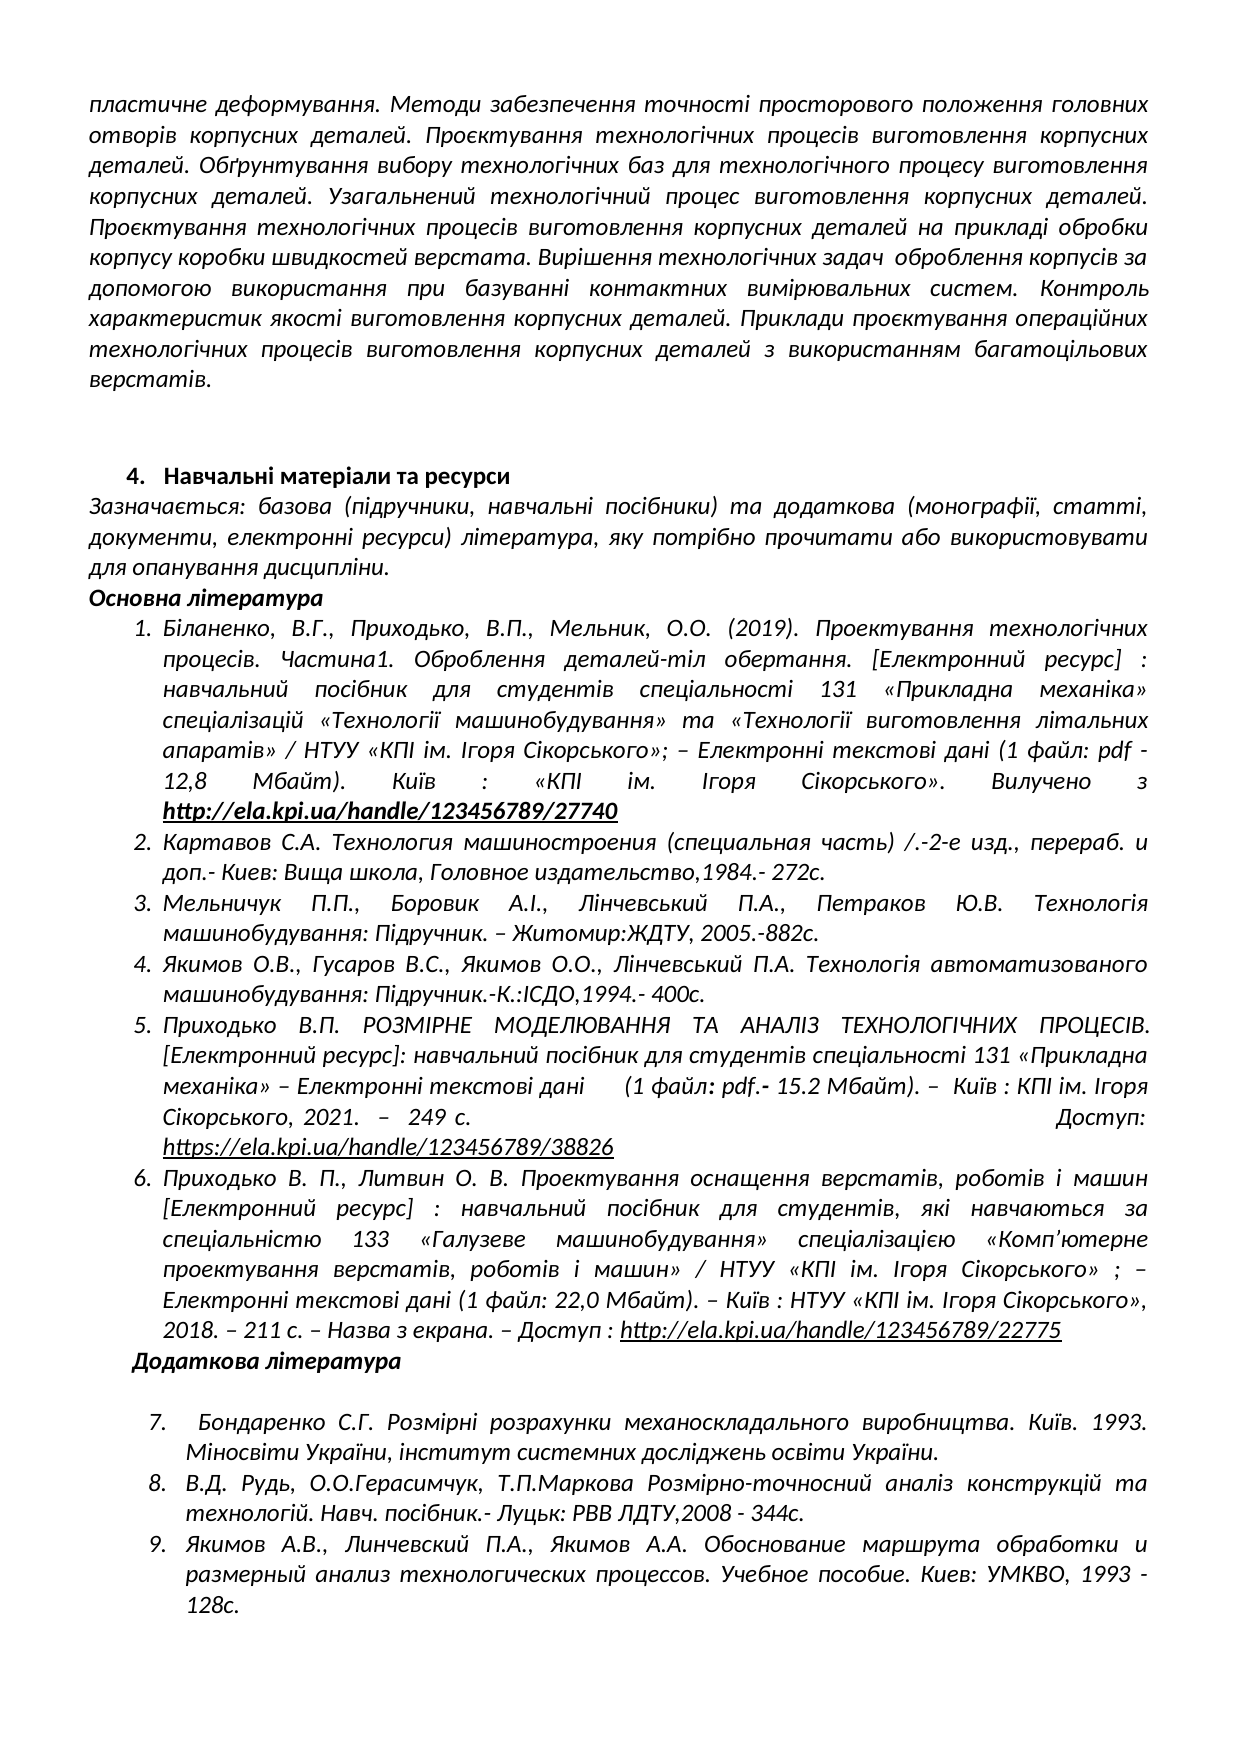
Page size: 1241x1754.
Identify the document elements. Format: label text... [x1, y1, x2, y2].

text Основна література [89, 582, 1152, 612]
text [89, 89, 1152, 394]
list Біланенко, В.Г., Приходько, В.П., Мельник, О.О. (2019). Проектування технологічних процесів. Частина1. Оброблення деталей-тіл обертання. [Електронний ресурс] : навчальний посібник для студентів спеціальності 131 «Прикладна механіка» спеціалізацій «Технології машинобудування» та «Технології виготовлення літальних апаратів» / НТУУ «КПІ ім. Ігоря Сікорського»; – Електронні текстові дані (1 файл: pdf - 12,8 Мбайт). Київ : «КПІ ім. Ігоря Сікорського». Вилучено з http://ela.kpi.ua/handle/123456789/27740 [133, 612, 1152, 826]
subtitle Навчальні матеріали та ресурси [126, 463, 1152, 490]
list Приходько В. П., Литвин О. В. Проектування оснащення верстатів, роботів і машин [Електронний ресурс] : навчальний посібник для студентів, які навчаються за спеціальністю 133 «Галузеве машинобудування» спеціалізацією «Комп’ютерне проектування верстатів, роботів і машин» / НТУУ «КПІ ім. Ігоря Сікорського» ; – Електронні текстові дані (1 файл: 22,0 Мбайт). – Київ : НТУУ «КПІ ім. Ігоря Сікорського», 2018. – 211 с. – Назва з екрана. – Доступ : http://ela.kpi.ua/handle/123456789/22775 [133, 1162, 1152, 1345]
list Картавов С.А. Технология машиностроения (специальная часть) /.-2-е изд., перераб. и доп.- Киев: Вища школа, Головное издательство,1984.- 272с. [133, 826, 1152, 887]
list Якимов А.В., Линчевский П.А., Якимов А.А. Обоснование маpшpута обpаботки и pазмеpный анализ технологических пpоцессов. Учебное пособие. Киев: УМКВО, 1993 - 128с. [148, 1528, 1152, 1619]
list В.Д. Рудь, О.О.Герасимчук, Т.П.Маркова Розмірно-точносний аналіз конструкцій та технологій. Навч. посiбник.- Луцьк: РВВ ЛДТУ,2008 - 344с. [148, 1467, 1152, 1528]
list Мельничук П.П., Боровик А.І., Лінчевський П.А., Петраков Ю.В. Технологія машинобудування: Підручник. – Житомир:ЖДТУ, 2005.-882с. [133, 887, 1152, 948]
text Додаткова література [126, 1345, 1152, 1375]
list Якимов О.В., Гусаров В.С., Якимов О.О., Лінчевський П.А. Технологія автоматизованого машинобудування: Підручник.-К.:ІСДО,1994.- 400с. [133, 948, 1152, 1009]
text Зазначається: базова (підручники, навчальні посібники) та додаткова (монографії, статті, документи, електронні ресурси) література, яку потрібно прочитати або використовувати для опанування дисципліни. [89, 490, 1152, 582]
list Бондаpенко С.Г. Розмipнi pозpахунки механоскладального виpобництва. Київ. 1993. Мiносвiти Укpаїни, iнститут системних дослiджень освiти Укpаїни. [148, 1406, 1152, 1467]
list Приходько В.П. РОЗМІРНЕ МОДЕЛЮВАННЯ ТА АНАЛІЗ ТЕХНОЛОГІЧНИХ ПРОЦЕСІВ. [Електронний ресурс]: навчальний посібник для студентів спеціальності 131 «Прикладна механіка» – Електронні текстові дані (1 файл: pdf.- 15.2 Мбайт). – Київ : КПІ ім. Ігоря Сікорського, 2021. – 249 с. Доступ: https://ela.kpi.ua/handle/123456789/38826 [133, 1009, 1152, 1162]
